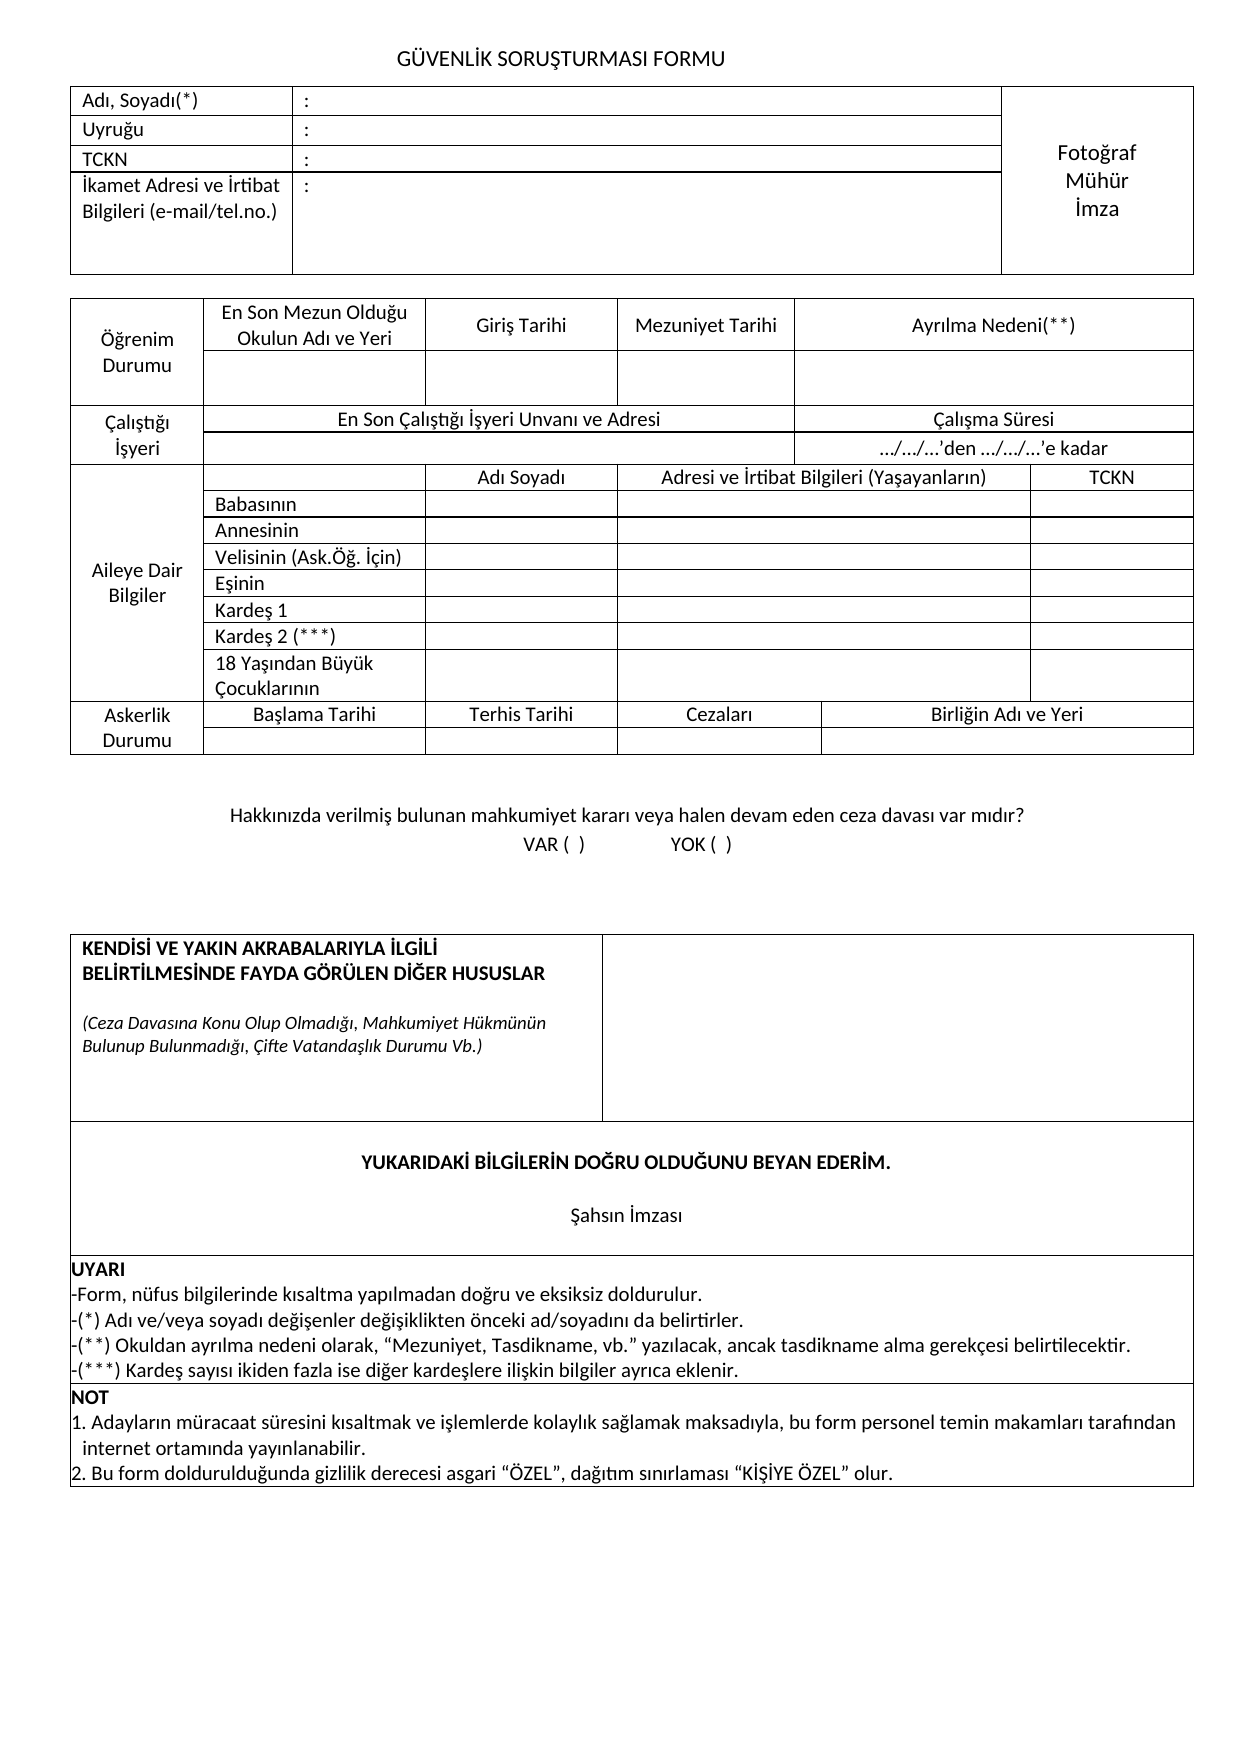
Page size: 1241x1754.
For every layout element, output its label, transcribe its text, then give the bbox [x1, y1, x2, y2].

table_cell TCKN [1031, 465, 1193, 490]
table_cell [1031, 518, 1193, 543]
table_header Öğrenim Durumu [71, 299, 203, 405]
table_cell [795, 351, 1193, 405]
table_header Ayrılma Nedeni(**) [795, 299, 1193, 350]
table_cell YUKARIDAKİ BİLGİLERİN DOĞRU OLDUĞUNU BEYAN EDERİM. Şahsın İmzası [71, 1122, 1193, 1255]
table_cell [618, 650, 1030, 701]
table_cell Adı Soyadı [426, 465, 617, 490]
table_cell [618, 597, 1030, 622]
table_cell TCKN [71, 146, 292, 171]
table_cell [618, 518, 1030, 543]
table_cell [426, 570, 617, 596]
table_header En Son Mezun Olduğu Okulun Adı ve Yeri [204, 299, 425, 350]
table_cell [426, 728, 617, 753]
table_cell : [293, 173, 1001, 274]
table_cell [426, 623, 617, 649]
table_cell [204, 433, 794, 463]
table_cell [618, 570, 1030, 596]
table_cell [822, 728, 1193, 753]
table_cell 18 Yaşından Büyük Çocuklarının [204, 650, 425, 701]
table_cell [1031, 650, 1193, 701]
table_cell Çalışma Süresi [795, 406, 1193, 431]
table_header Fotoğraf Mühür İmza [1002, 87, 1193, 274]
table_cell Terhis Tarihi [426, 702, 617, 727]
table_cell [426, 544, 617, 569]
table_cell Çalıştığı İşyeri [71, 406, 203, 463]
table_cell [426, 491, 617, 516]
table_cell NOT 1. Adayların müracaat süresini kısaltmak ve işlemlerde kolaylık sağlamak maksadıyla, bu form personel temin makamları tarafından internet ortamında yayınlanabilir. 2. Bu form doldurulduğunda gizlilik derecesi asgari “ÖZEL”, dağıtım sınırlaması “KİŞİYE ÖZEL” olur. [71, 1384, 1193, 1486]
table_header [603, 935, 1193, 1121]
table_cell [618, 351, 794, 405]
text Hakkınızda verilmiş bulunan mahkumiyet kararı veya halen devam eden ceza davası var mıdır? VAR ( ) YOK ( ) [89, 802, 1167, 856]
table_cell [1031, 544, 1193, 569]
table_cell En Son Çalıştığı İşyeri Unvanı ve Adresi [204, 406, 794, 431]
table_header Adı, Soyadı(*) [71, 87, 292, 115]
table_cell [204, 728, 425, 753]
table_cell [426, 518, 617, 543]
table_cell [618, 623, 1030, 649]
table_cell Başlama Tarihi [204, 702, 425, 727]
table_cell Kardeş 1 [204, 597, 425, 622]
table_cell [618, 544, 1030, 569]
table_cell : [293, 146, 1001, 171]
table_cell [1031, 597, 1193, 622]
table_cell [426, 351, 617, 405]
table_cell Kardeş 2 (***) [204, 623, 425, 649]
table_cell [618, 491, 1030, 516]
table_cell Askerlik Durumu [71, 702, 203, 753]
table_cell İkamet Adresi ve İrtibat Bilgileri (e-mail/tel.no.) [71, 173, 292, 274]
table_cell [204, 465, 425, 490]
table_cell Babasının [204, 491, 425, 516]
table_cell : [293, 116, 1001, 145]
table_cell …/…/…’den …/…/…’e kadar [795, 433, 1193, 463]
table_header Giriş Tarihi [426, 299, 617, 350]
table_cell [426, 650, 617, 701]
table_cell UYARI -Form, nüfus bilgilerinde kısaltma yapılmadan doğru ve eksiksiz doldurulur. -(*) Adı ve/veya soyadı değişenler değişiklikten önceki ad/soyadını da belirtirler. -(**) Okuldan ayrılma nedeni olarak, “Mezuniyet, Tasdikname, vb.” yazılacak, ancak tasdikname alma gerekçesi belirtilecektir. -(***) Kardeş sayısı ikiden fazla ise diğer kardeşlere ilişkin bilgiler ayrıca eklenir. [71, 1256, 1193, 1383]
table_cell Cezaları [618, 702, 821, 727]
table_cell Uyruğu [71, 116, 292, 145]
table_cell Annesinin [204, 518, 425, 543]
table_cell [1031, 491, 1193, 516]
table_header KENDİSİ VE YAKIN AKRABALARIYLA İLGİLİ BELİRTİLMESİNDE FAYDA GÖRÜLEN DİĞER HUSUSLAR (Ceza Davasına Konu Olup Olmadığı, Mahkumiyet Hükmünün Bulunup Bulunmadığı, Çifte Vatandaşlık Durumu Vb.) [71, 935, 602, 1121]
table_cell Birliğin Adı ve Yeri [822, 702, 1193, 727]
table_cell [618, 728, 821, 753]
table_cell Velisinin (Ask.Öğ. İçin) [204, 544, 425, 569]
table_header Mezuniyet Tarihi [618, 299, 794, 350]
table_cell [1031, 623, 1193, 649]
table_cell Adresi ve İrtibat Bilgileri (Yaşayanların) [618, 465, 1030, 490]
table_cell Eşinin [204, 570, 425, 596]
table_cell [204, 351, 425, 405]
table_header : [293, 87, 1001, 115]
table_cell [426, 597, 617, 622]
table_cell [1031, 570, 1193, 596]
table_cell Aileye Dair Bilgiler [71, 465, 203, 701]
